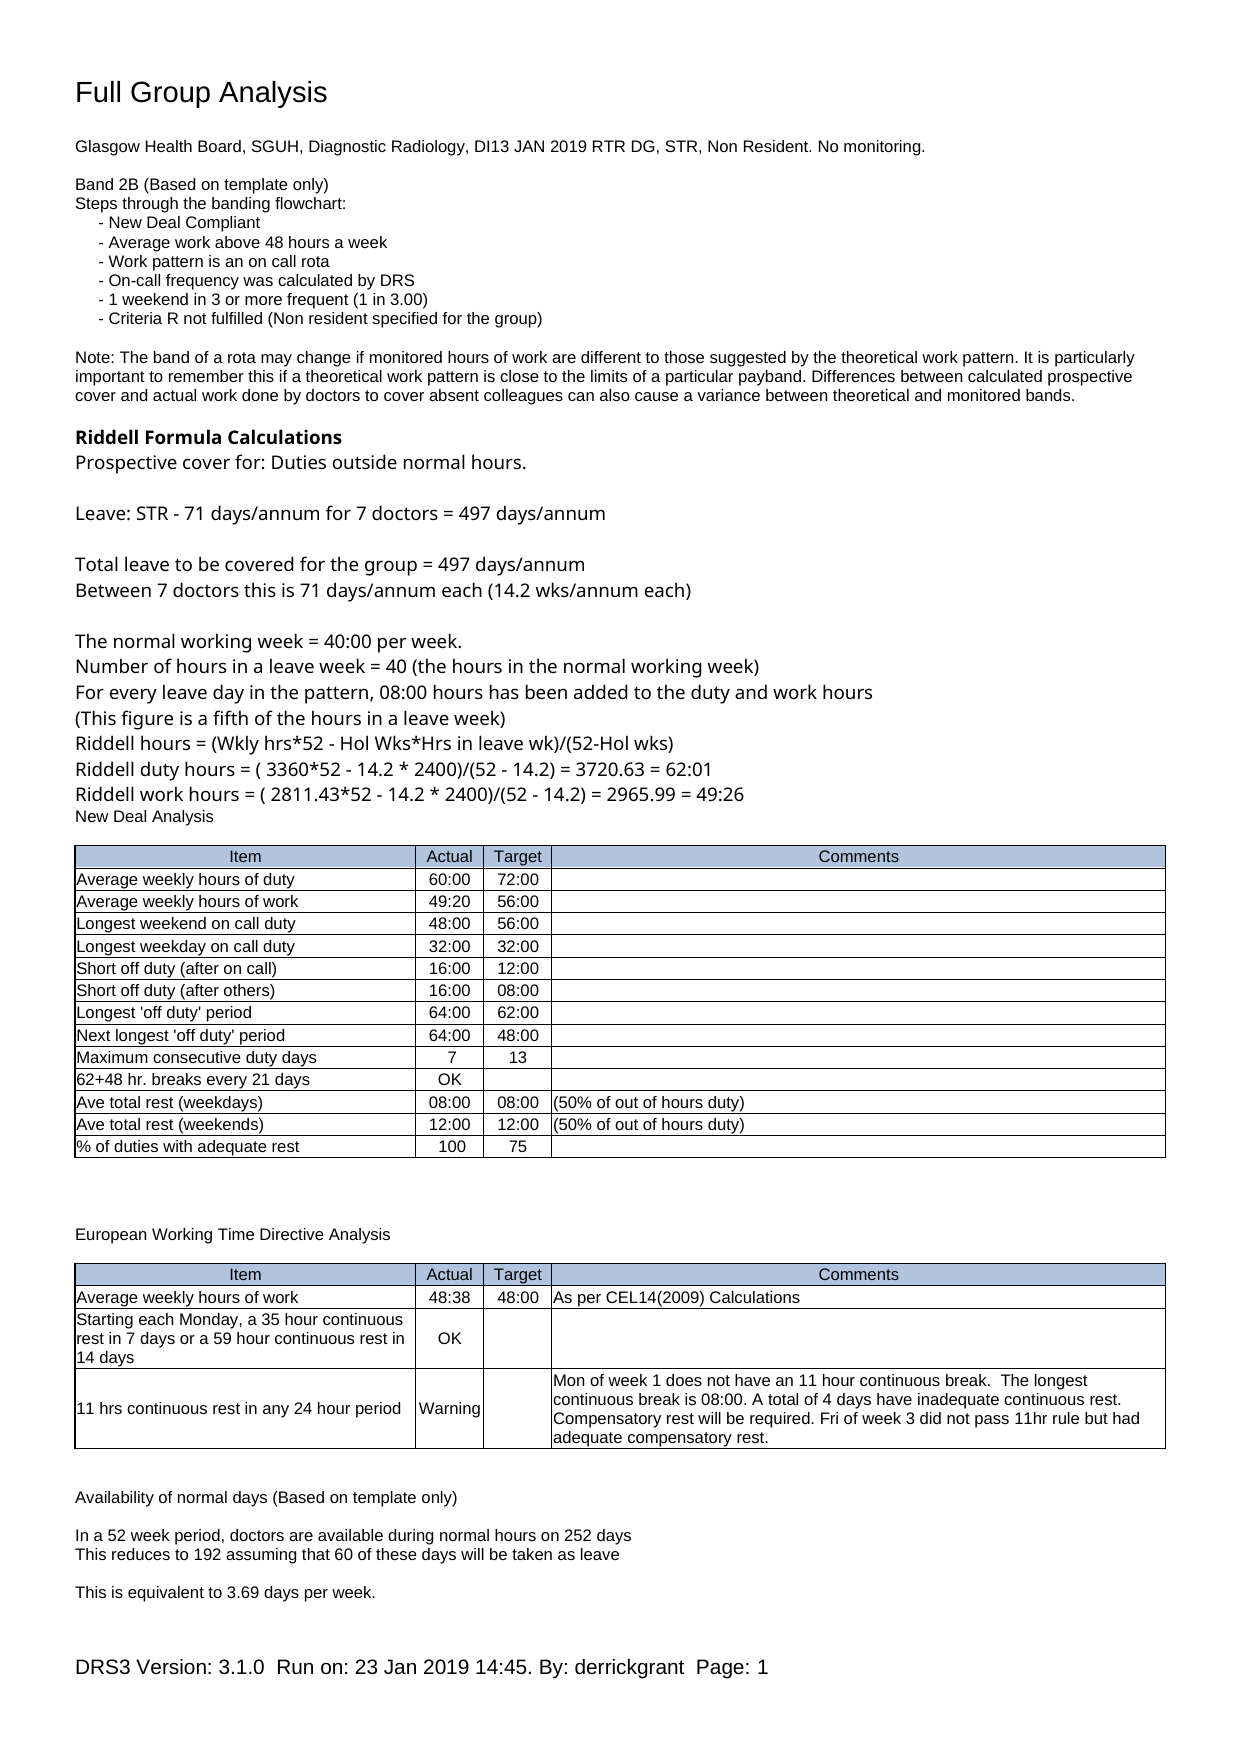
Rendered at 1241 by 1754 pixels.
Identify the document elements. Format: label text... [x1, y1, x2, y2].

table_cell [552, 1047, 1165, 1068]
table_header Actual [416, 846, 483, 867]
text Riddell Formula Calculations Prospective cover for: Duties outside normal hours. Leave: STR - 71 days/annum for 7 doctors = 497 days/annum Total leave to be covered for the group = 497 days/annum Between 7 doctors this is 71 days/annum each (14.2 wks/annum each) The normal working week = 40:00 per week. Number of hours in a leave week = 40 (the hours in the normal working week) For every leave day in the pattern, 08:00 hours has been added to the duty and work hours (This figure is a fifth of the hours in a leave week) Riddell hours = (Wkly hrs*52 - Hol Wks*Hrs in leave wk)/(52-Hol wks) Riddell duty hours = ( 3360*52 - 14.2 * 2400)/(52 - 14.2) = 3720.63 = 62:01 Riddell work hours = ( 2811.43*52 - 14.2 * 2400)/(52 - 14.2) = 2965.99 = 49:26 [75, 424, 1165, 807]
table_cell Ave total rest (weekends) [76, 1114, 415, 1135]
table_cell 32:00 [484, 935, 551, 957]
text In a 52 week period, doctors are available during normal hours on 252 days [75, 1526, 1165, 1545]
table_cell 48:00 [484, 1286, 551, 1308]
table_cell [552, 980, 1165, 1001]
table_cell 12:00 [484, 958, 551, 979]
table_cell [552, 1309, 1165, 1368]
text Note: The band of a rota may change if monitored hours of work are different to those suggested by the theoretical work pattern. It is particularly important to remember this if a theoretical work pattern is close to the limits of a particular payband. Differences between calculated prospective cover and actual work done by doctors to cover absent colleagues can also cause a variance between theoretical and monitored bands. [75, 347, 1165, 405]
text European Working Time Directive Analysis [75, 1225, 1165, 1244]
table_cell Average weekly hours of work [76, 891, 415, 912]
text - Criteria R not fulfilled (Non resident specified for the group) [75, 309, 1165, 328]
table_header Item [76, 846, 415, 867]
text - On-call frequency was calculated by DRS [75, 271, 1165, 290]
table_cell (50% of out of hours duty) [552, 1091, 1165, 1113]
text Steps through the banding flowchart: [75, 194, 1165, 213]
table_cell [552, 1069, 1165, 1090]
table_cell 75 [484, 1136, 551, 1157]
table_cell Ave total rest (weekdays) [76, 1091, 415, 1113]
table_cell [484, 1309, 551, 1368]
table_cell 56:00 [484, 913, 551, 934]
table_cell 60:00 [416, 869, 483, 890]
table_cell 16:00 [416, 958, 483, 979]
table_cell 48:38 [416, 1286, 483, 1308]
table_cell Starting each Monday, a 35 hour continuous rest in 7 days or a 59 hour continuous rest in 14 days [76, 1309, 415, 1368]
table_cell Mon of week 1 does not have an 11 hour continuous break. The longest continuous break is 08:00. A total of 4 days have inadequate continuous rest. Compensatory rest will be required. Fri of week 3 did not pass 11hr rule but had adequate compensatory rest. [552, 1369, 1165, 1448]
table_cell [484, 1369, 551, 1448]
table_cell 72:00 [484, 869, 551, 890]
table_cell 12:00 [416, 1114, 483, 1135]
table_cell 7 [416, 1047, 483, 1068]
text This is equivalent to 3.69 days per week. [75, 1583, 1165, 1602]
table_cell Average weekly hours of work [76, 1286, 415, 1308]
table_cell 48:00 [416, 913, 483, 934]
table_cell (50% of out of hours duty) [552, 1114, 1165, 1135]
table_cell Short off duty (after others) [76, 980, 415, 1001]
text - New Deal Compliant [75, 213, 1165, 232]
table_cell 12:00 [484, 1114, 551, 1135]
table_cell [552, 891, 1165, 912]
table_cell 13 [484, 1047, 551, 1068]
table_header Target [484, 1264, 551, 1285]
table_header Comments [552, 1264, 1165, 1285]
table_cell 08:00 [484, 1091, 551, 1113]
text Availability of normal days (Based on template only) [75, 1487, 1165, 1507]
table_cell 64:00 [416, 1002, 483, 1023]
table_cell OK [416, 1069, 483, 1090]
table_cell [552, 1136, 1165, 1157]
table_cell 56:00 [484, 891, 551, 912]
table_cell % of duties with adequate rest [76, 1136, 415, 1157]
table_cell [552, 1025, 1165, 1046]
table_cell [552, 935, 1165, 957]
table_cell [552, 913, 1165, 934]
table_cell 16:00 [416, 980, 483, 1001]
table_cell [552, 958, 1165, 979]
text - Average work above 48 hours a week [75, 232, 1165, 252]
table_cell [484, 1069, 551, 1090]
table_cell [552, 869, 1165, 890]
table_header Actual [416, 1264, 483, 1285]
table_cell 62:00 [484, 1002, 551, 1023]
table_cell Longest weekend on call duty [76, 913, 415, 934]
table_cell 48:00 [484, 1025, 551, 1046]
text Glasgow Health Board, SGUH, Diagnostic Radiology, DI13 JAN 2019 RTR DG, STR, Non Resident. No monitoring. [75, 137, 1165, 156]
table_cell 11 hrs continuous rest in any 24 hour period [76, 1369, 415, 1448]
table_header Target [484, 846, 551, 867]
text - 1 weekend in 3 or more frequent (1 in 3.00) [75, 290, 1165, 309]
table_header Comments [552, 846, 1165, 867]
table_cell 49:20 [416, 891, 483, 912]
table_cell Short off duty (after on call) [76, 958, 415, 979]
text Band 2B (Based on template only) [75, 175, 1165, 194]
table_cell Next longest 'off duty' period [76, 1025, 415, 1046]
table_cell As per CEL14(2009) Calculations [552, 1286, 1165, 1308]
text New Deal Analysis [75, 807, 1165, 826]
table_cell 64:00 [416, 1025, 483, 1046]
table_cell OK [416, 1309, 483, 1368]
table_cell 08:00 [416, 1091, 483, 1113]
table_cell Maximum consecutive duty days [76, 1047, 415, 1068]
table_cell 62+48 hr. breaks every 21 days [76, 1069, 415, 1090]
table_cell Warning [416, 1369, 483, 1448]
table_cell Longest weekday on call duty [76, 935, 415, 957]
table_cell Longest 'off duty' period [76, 1002, 415, 1023]
table_cell 100 [416, 1136, 483, 1157]
text - Work pattern is an on call rota [75, 252, 1165, 271]
table_cell Average weekly hours of duty [76, 869, 415, 890]
text This reduces to 192 assuming that 60 of these days will be taken as leave [75, 1545, 1165, 1564]
table_cell 08:00 [484, 980, 551, 1001]
table_header Item [76, 1264, 415, 1285]
table_cell 32:00 [416, 935, 483, 957]
table_cell [552, 1002, 1165, 1023]
